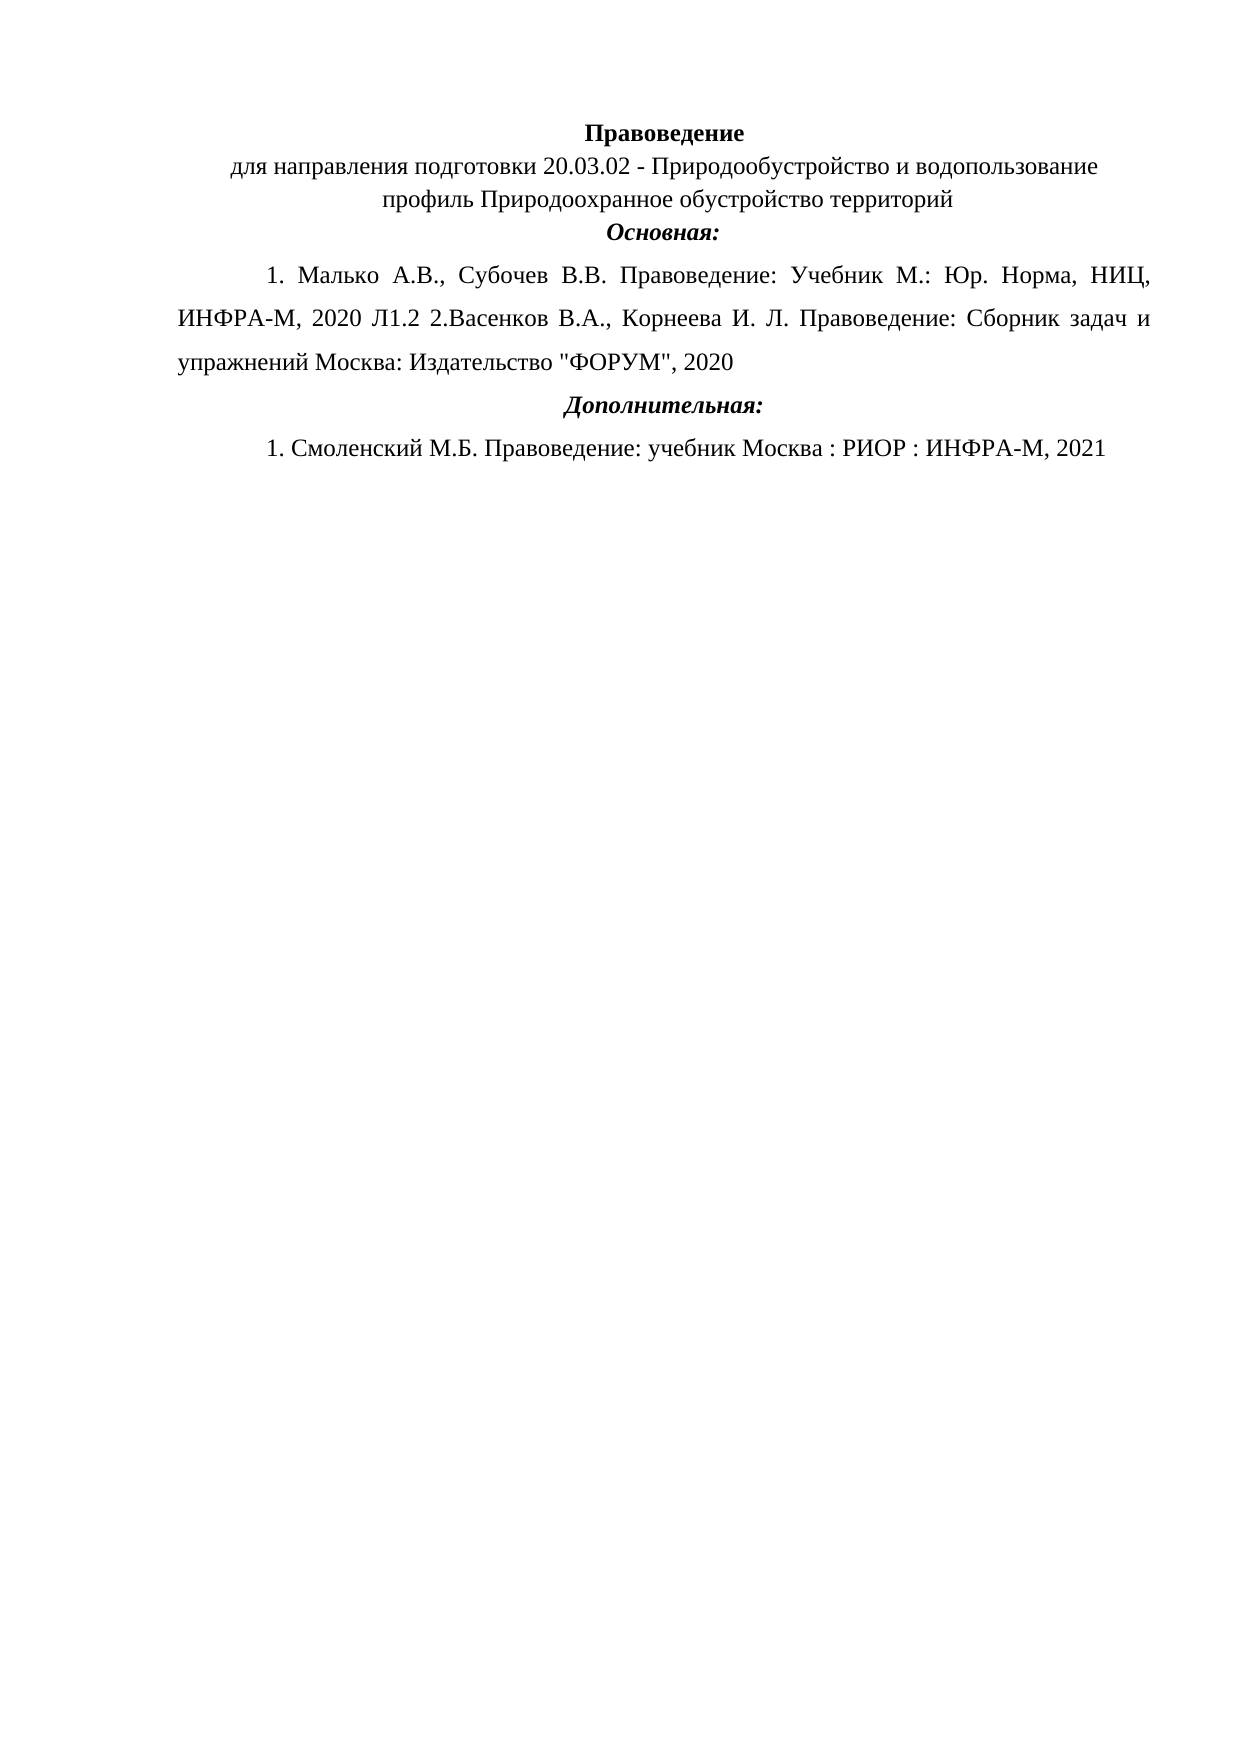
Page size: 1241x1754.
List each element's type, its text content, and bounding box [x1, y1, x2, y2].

text для направления подготовки 20.03.02 - Природообустройство и водопользование [177, 151, 1152, 180]
text Основная: [177, 217, 1152, 246]
text 1. Смоленский М.Б. Правоведение: учебник Москва : РИОР : ИНФРА-М, 2021 [177, 433, 1152, 462]
text Дополнительная: [177, 390, 1152, 418]
text 1. Малько А.В., Субочев В.В. Правоведение: Учебник М.: Юр. Норма, НИЦ, ИНФРА-М, 2020 Л1.2 2.Васенков В.А., Корнеева И. Л. Правоведение: Сборник задач и упражнений Москва: Издательство "ФОРУМ", 2020 [177, 260, 1152, 375]
text профиль Природоохранное обустройство территорий [177, 184, 1152, 213]
text Правоведение [177, 118, 1152, 147]
